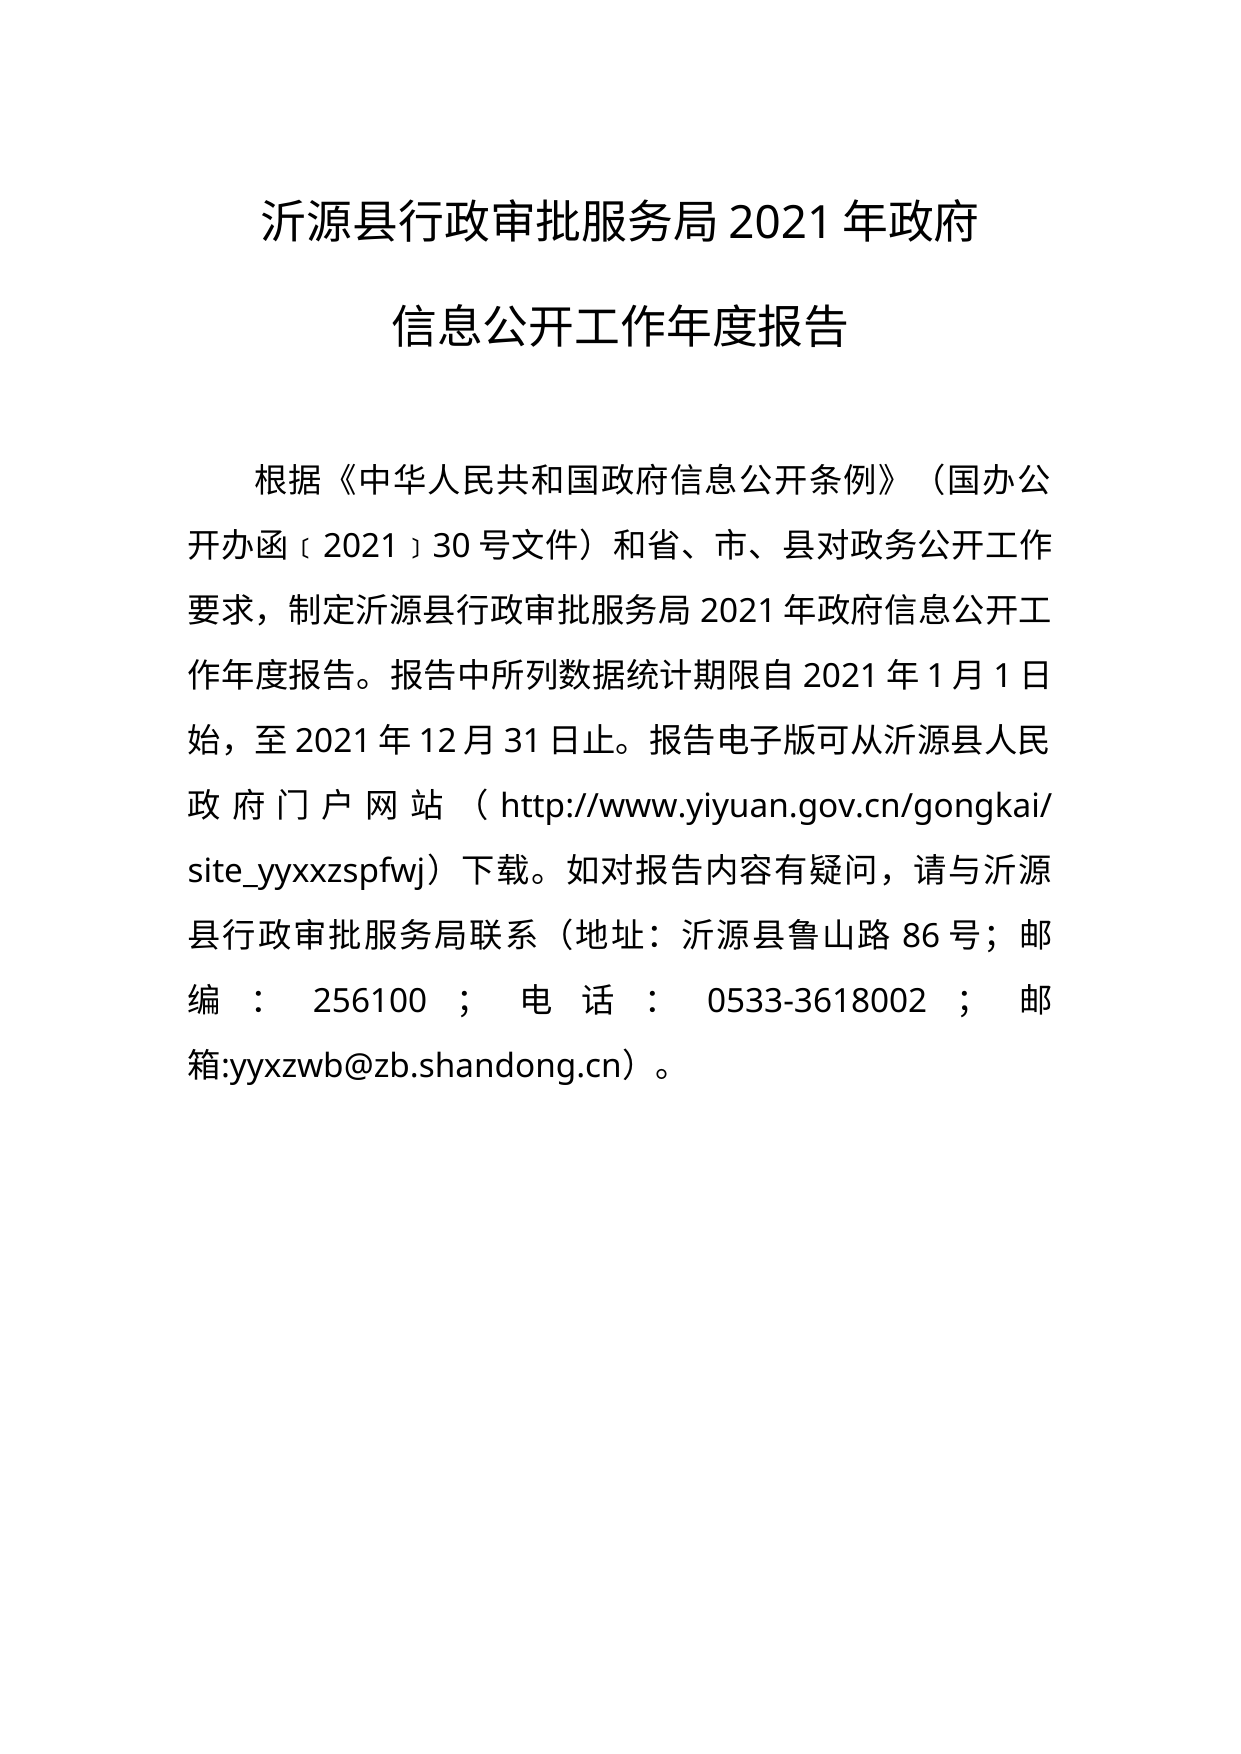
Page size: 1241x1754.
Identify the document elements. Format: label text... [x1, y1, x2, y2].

text 信息公开工作年度报告 [187, 275, 1053, 373]
text 根据《中华人民共和国政府信息公开条例》（国办公开办函﹝2021﹞30号文件）和省、市、县对政务公开工作要求，制定沂源县行政审批服务局2021年政府信息公开工作年度报告。报告中所列数据统计期限自2021年1月1日始，至2021年12月31日止。报告电子版可从沂源县人民政府门户网站（http://www.yiyuan.gov.cn/gongkai/site_yyxxzspfwj）下载。如对报告内容有疑问，请与沂源县行政审批服务局联系（地址：沂源县鲁山路86号；邮编：256100；电话：0533-3618002；邮箱:yyxzwb@zb.shandong.cn）。 [187, 445, 1053, 1095]
text 沂源县行政审批服务局2021年政府 [187, 170, 1053, 267]
